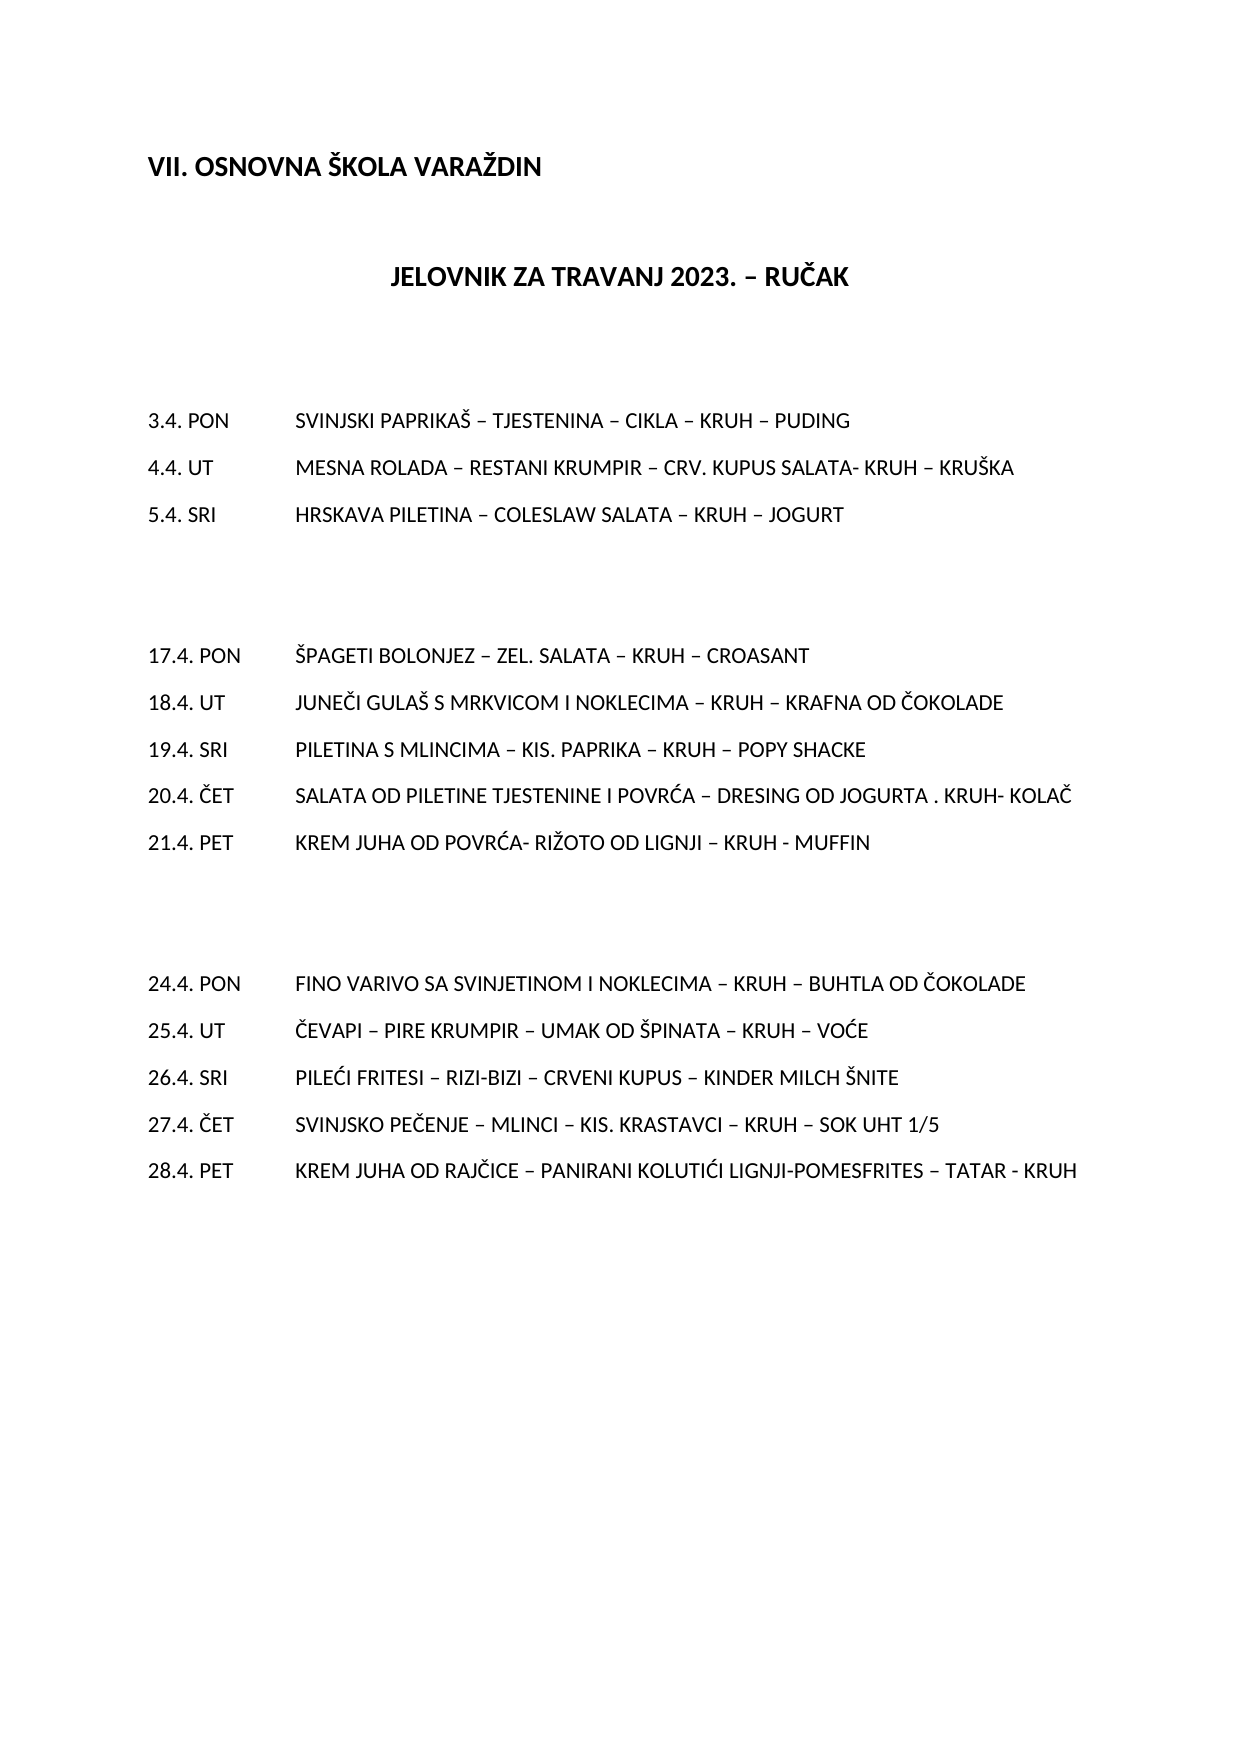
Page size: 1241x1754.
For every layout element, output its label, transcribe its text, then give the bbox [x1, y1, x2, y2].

text 20.4. ČET SALATA OD PILETINE TJESTENINE I POVRĆA – DRESING OD JOGURTA . KRUH- KOLAČ [148, 782, 1093, 810]
text 17.4. PON ŠPAGETI BOLONJEZ – ZEL. SALATA – KRUH – CROASANT [148, 641, 1093, 669]
text 25.4. UT ČEVAPI – PIRE KRUMPIR – UMAK OD ŠPINATA – KRUH – VOĆE [148, 1016, 1093, 1044]
text 24.4. PON FINO VARIVO SA SVINJETINOM I NOKLECIMA – KRUH – BUHTLA OD ČOKOLADE [148, 969, 1093, 997]
text 5.4. SRI HRSKAVA PILETINA – COLESLAW SALATA – KRUH – JOGURT [148, 500, 1093, 528]
text 21.4. PET KREM JUHA OD POVRĆA- RIŽOTO OD LIGNJI – KRUH - MUFFIN [148, 828, 1093, 857]
text 18.4. UT JUNEČI GULAŠ S MRKVICOM I NOKLECIMA – KRUH – KRAFNA OD ČOKOLADE [148, 688, 1093, 716]
text 19.4. SRI PILETINA S MLINCIMA – KIS. PAPRIKA – KRUH – POPY SHACKE [148, 735, 1093, 763]
text 28.4. PET KREM JUHA OD RAJČICE – PANIRANI KOLUTIĆI LIGNJI-POMESFRITES – TATAR - KRUH [148, 1157, 1093, 1185]
text 26.4. SRI PILEĆI FRITESI – RIZI-BIZI – CRVENI KUPUS – KINDER MILCH ŠNITE [148, 1063, 1093, 1091]
text VII. OSNOVNA ŠKOLA VARAŽDIN [148, 148, 1093, 183]
text JELOVNIK ZA TRAVANJ 2023. – RUČAK [148, 258, 1093, 293]
text 3.4. PON SVINJSKI PAPRIKAŠ – TJESTENINA – CIKLA – KRUH – PUDING [148, 407, 1093, 435]
text 4.4. UT MESNA ROLADA – RESTANI KRUMPIR – CRV. KUPUS SALATA- KRUH – KRUŠKA [148, 453, 1093, 482]
text 27.4. ČET SVINJSKO PEČENJE – MLINCI – KIS. KRASTAVCI – KRUH – SOK UHT 1/5 [148, 1110, 1093, 1138]
